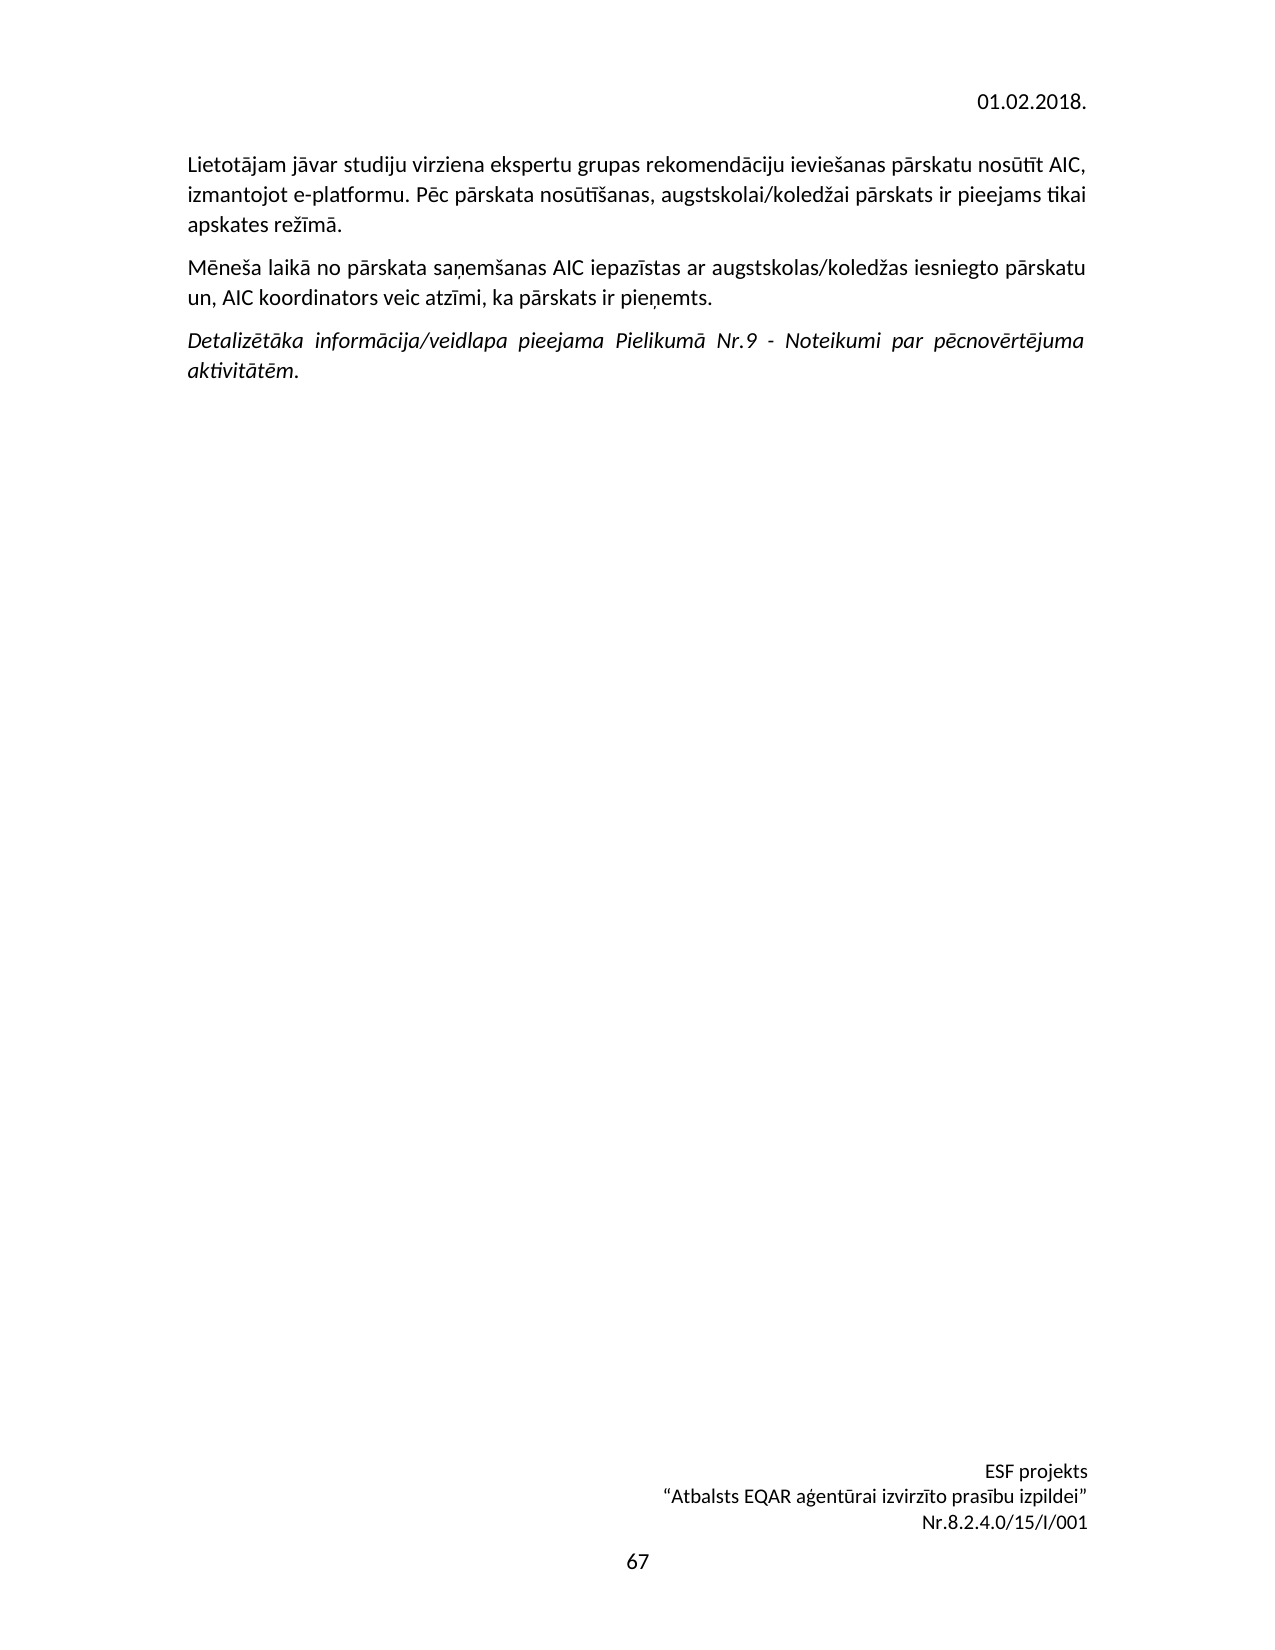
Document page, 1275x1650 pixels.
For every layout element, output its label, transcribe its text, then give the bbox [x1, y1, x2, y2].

text Detalizētāka informācija/veidlapa pieejama Pielikumā Nr.9 - Noteikumi par pēcnovērtējuma aktivitātēm. [187, 326, 1088, 384]
text Mēneša laikā no pārskata saņemšanas AIC iepazīstas ar augstskolas/koledžas iesniegto pārskatu un, AIC koordinators veic atzīmi, ka pārskats ir pieņemts. [187, 253, 1088, 311]
text Lietotājam jāvar studiju virziena ekspertu grupas rekomendāciju ieviešanas pārskatu nosūtīt AIC, izmantojot e-platformu. Pēc pārskata nosūtīšanas, augstskolai/koledžai pārskats ir pieejams tikai apskates režīmā. [187, 150, 1088, 238]
